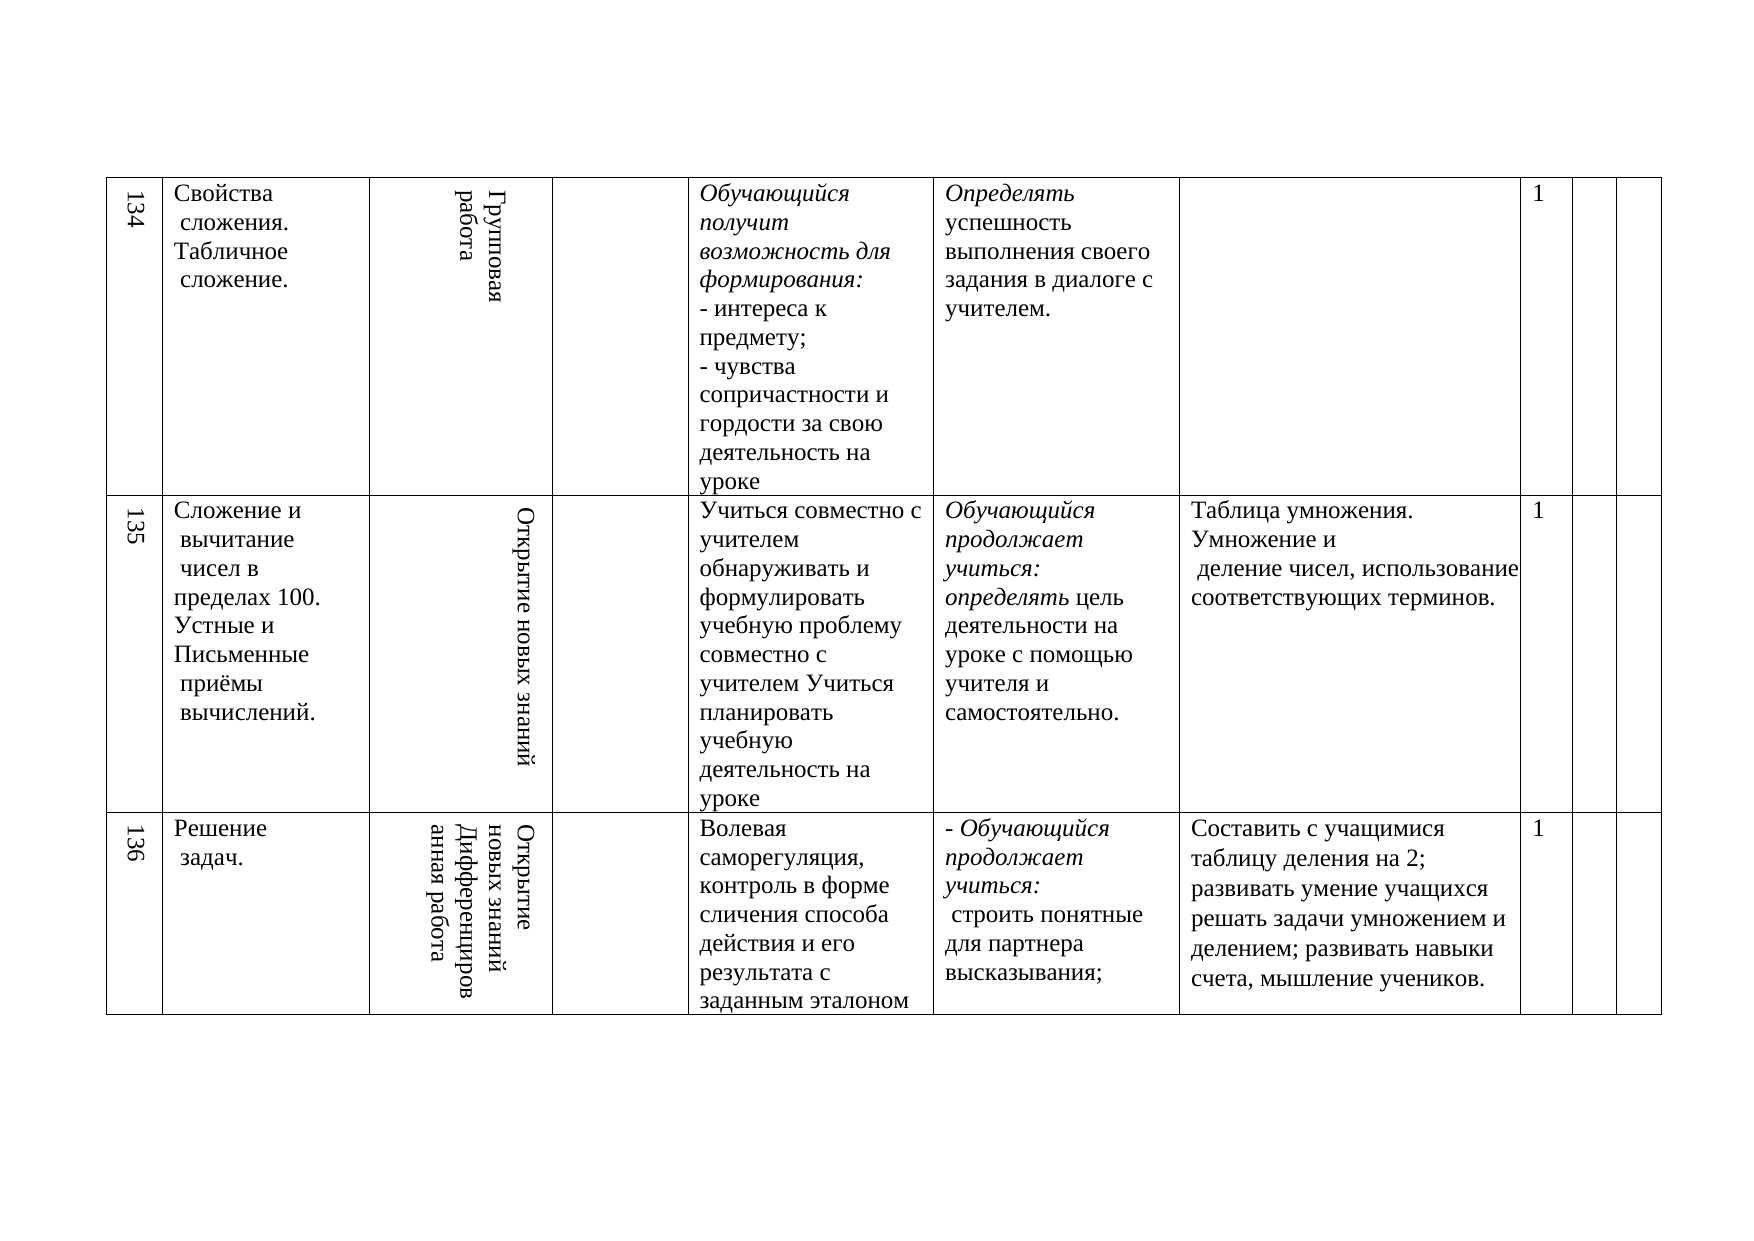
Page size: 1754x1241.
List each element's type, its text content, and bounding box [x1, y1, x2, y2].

table_cell Решение задач. [163, 813, 369, 1014]
table_cell Свойства сложения. Табличное сложение. [163, 178, 369, 494]
table_cell [1180, 178, 1520, 494]
table_cell 134 [107, 178, 162, 494]
table_cell Определять успешность выполнения своего задания в диалоге с учителем. [934, 178, 1179, 494]
table_cell 1 [1521, 496, 1572, 812]
table_cell [553, 496, 688, 812]
table_cell [1617, 496, 1661, 812]
table_cell [553, 178, 688, 494]
table_cell [1573, 496, 1616, 812]
table_cell - Обучающийся продолжает учиться: строить понятные для партнера высказывания; [934, 813, 1179, 1014]
table_cell Учиться совместно с учителем обнаруживать и формулировать учебную проблему совместно с учителем Учиться планировать учебную деятельность на уроке [689, 496, 933, 812]
table_cell Сложение и вычитание чисел в пределах 100. Устные и Письменные приёмы вычислений. [163, 496, 369, 812]
table_cell Групповая работа [370, 178, 552, 494]
table_cell 1 [1521, 178, 1572, 494]
table_cell 136 [107, 813, 162, 1014]
table_cell Обучающийся получит возможность для формирования: - интереса к предмету; - чувства сопричастности и гордости за свою деятельность на уроке [689, 178, 933, 494]
table_cell Открытие новых знаний Дифференцированная работа [370, 813, 552, 1014]
table_cell Составить с учащимися таблицу деления на 2; развивать умение учащихся решать задачи умножением и делением; развивать навыки счета, мышление учеников. [1180, 813, 1520, 1014]
table_cell 1 [1521, 813, 1572, 1014]
table_cell [1573, 178, 1616, 494]
table_cell [553, 813, 688, 1014]
table_cell 135 [107, 496, 162, 812]
table_cell Открытие новых знаний [370, 496, 552, 812]
table_cell Обучающийся продолжает учиться: определять цель деятельности на уроке с помощью учителя и самостоятельно. [934, 496, 1179, 812]
table_cell [1617, 178, 1661, 494]
table_cell Таблица умножения. Умножение и деление чисел, использование соответствующих терминов. [1180, 496, 1520, 812]
table_cell Волевая саморегуляция, контроль в форме сличения способа действия и его результата с заданным эталоном [689, 813, 933, 1014]
table_cell [1617, 813, 1661, 1014]
table_cell [1573, 813, 1616, 1014]
